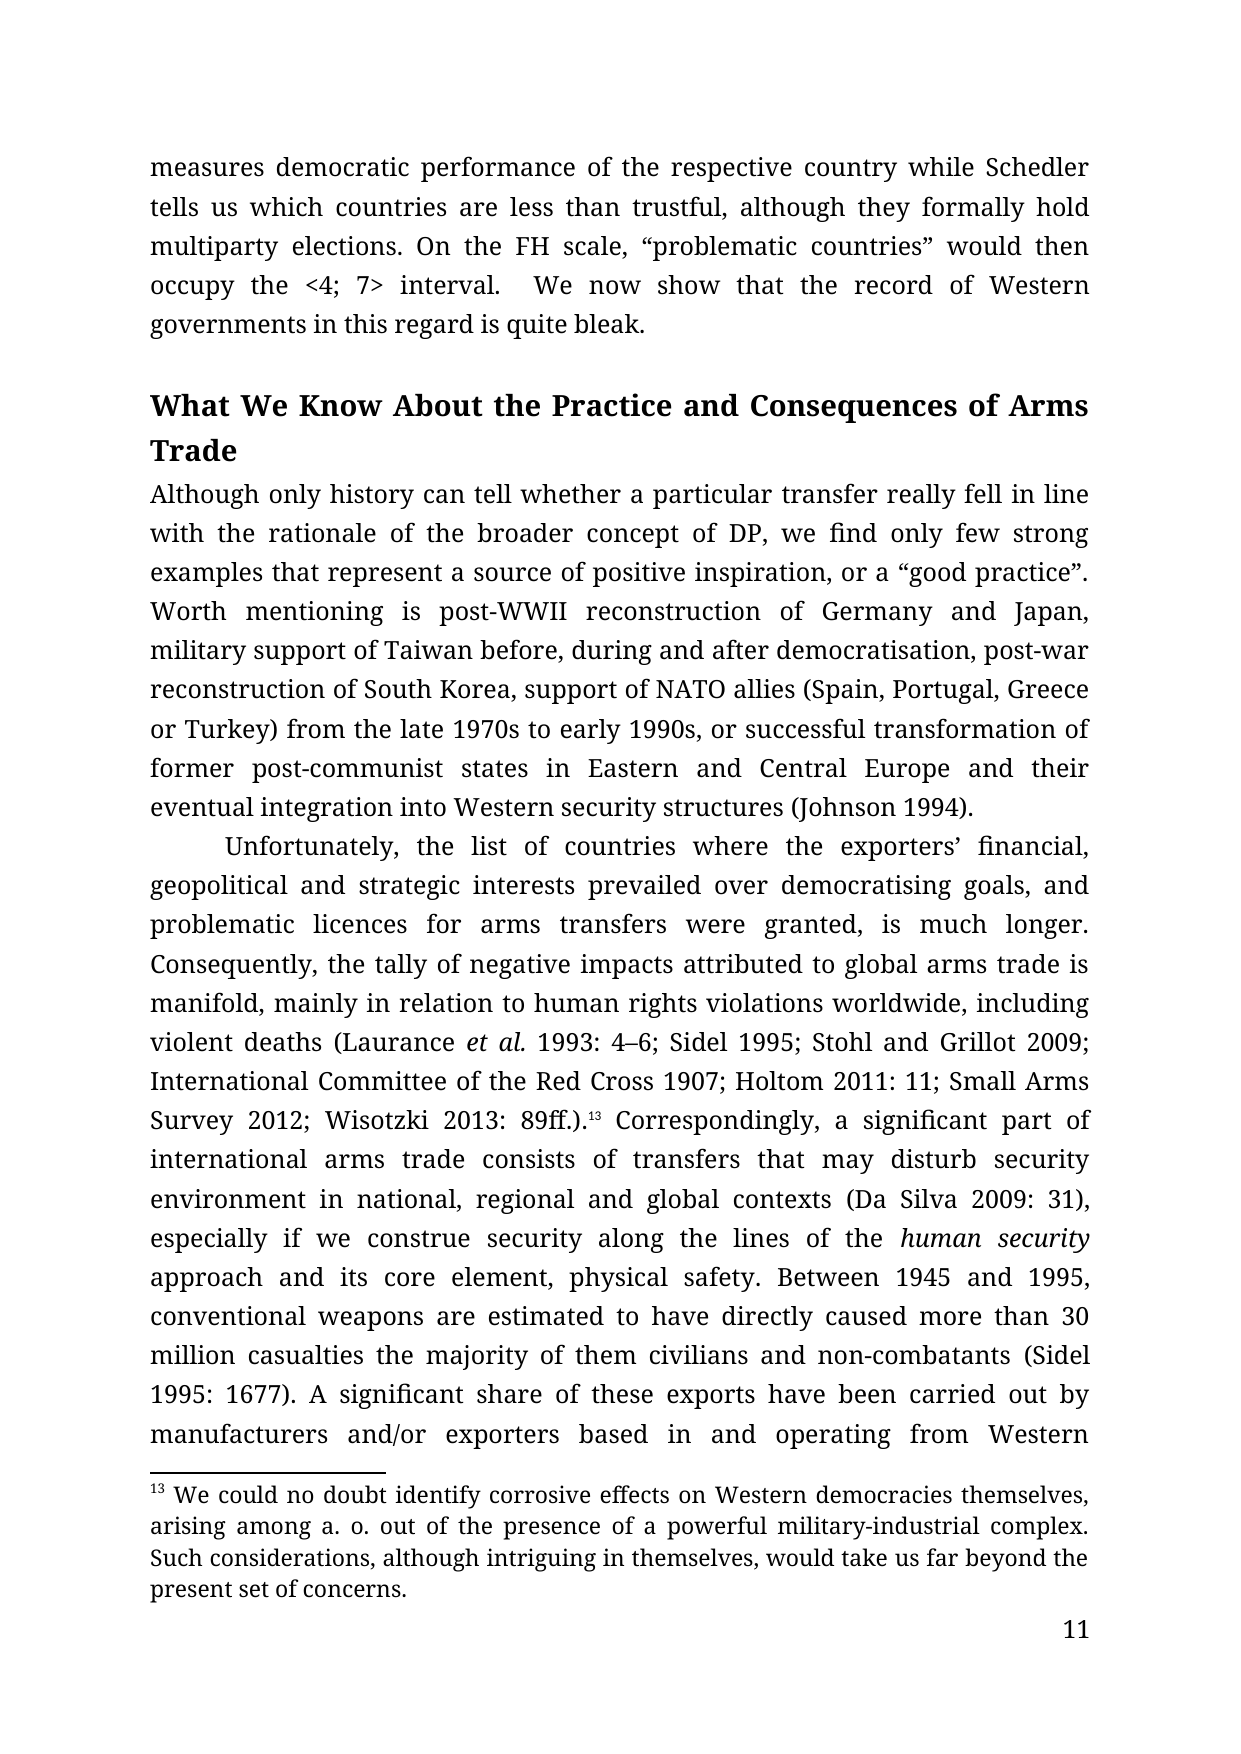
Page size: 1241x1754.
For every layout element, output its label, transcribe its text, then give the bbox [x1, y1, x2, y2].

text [150, 829, 1090, 1450]
text Although only history can tell whether a particular transfer really fell in line with the rationale of the broader concept of DP, we find only few strong examples that represent a source of positive inspiration, or a “good practice”. Worth mentioning is post-WWII reconstruction of Germany and Japan, military support of Taiwan before, during and after democratisation, post-war reconstruction of South Korea, support of NATO allies (Spain, Portugal, Greece or Turkey) from the late 1970s to early 1990s, or successful transformation of former post-communist states in Eastern and Central Europe and their eventual integration into Western security structures (Johnson 1994). [150, 476, 1090, 824]
text What We Know About the Practice and Consequences of Arms Trade [150, 385, 1090, 470]
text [150, 150, 1090, 341]
